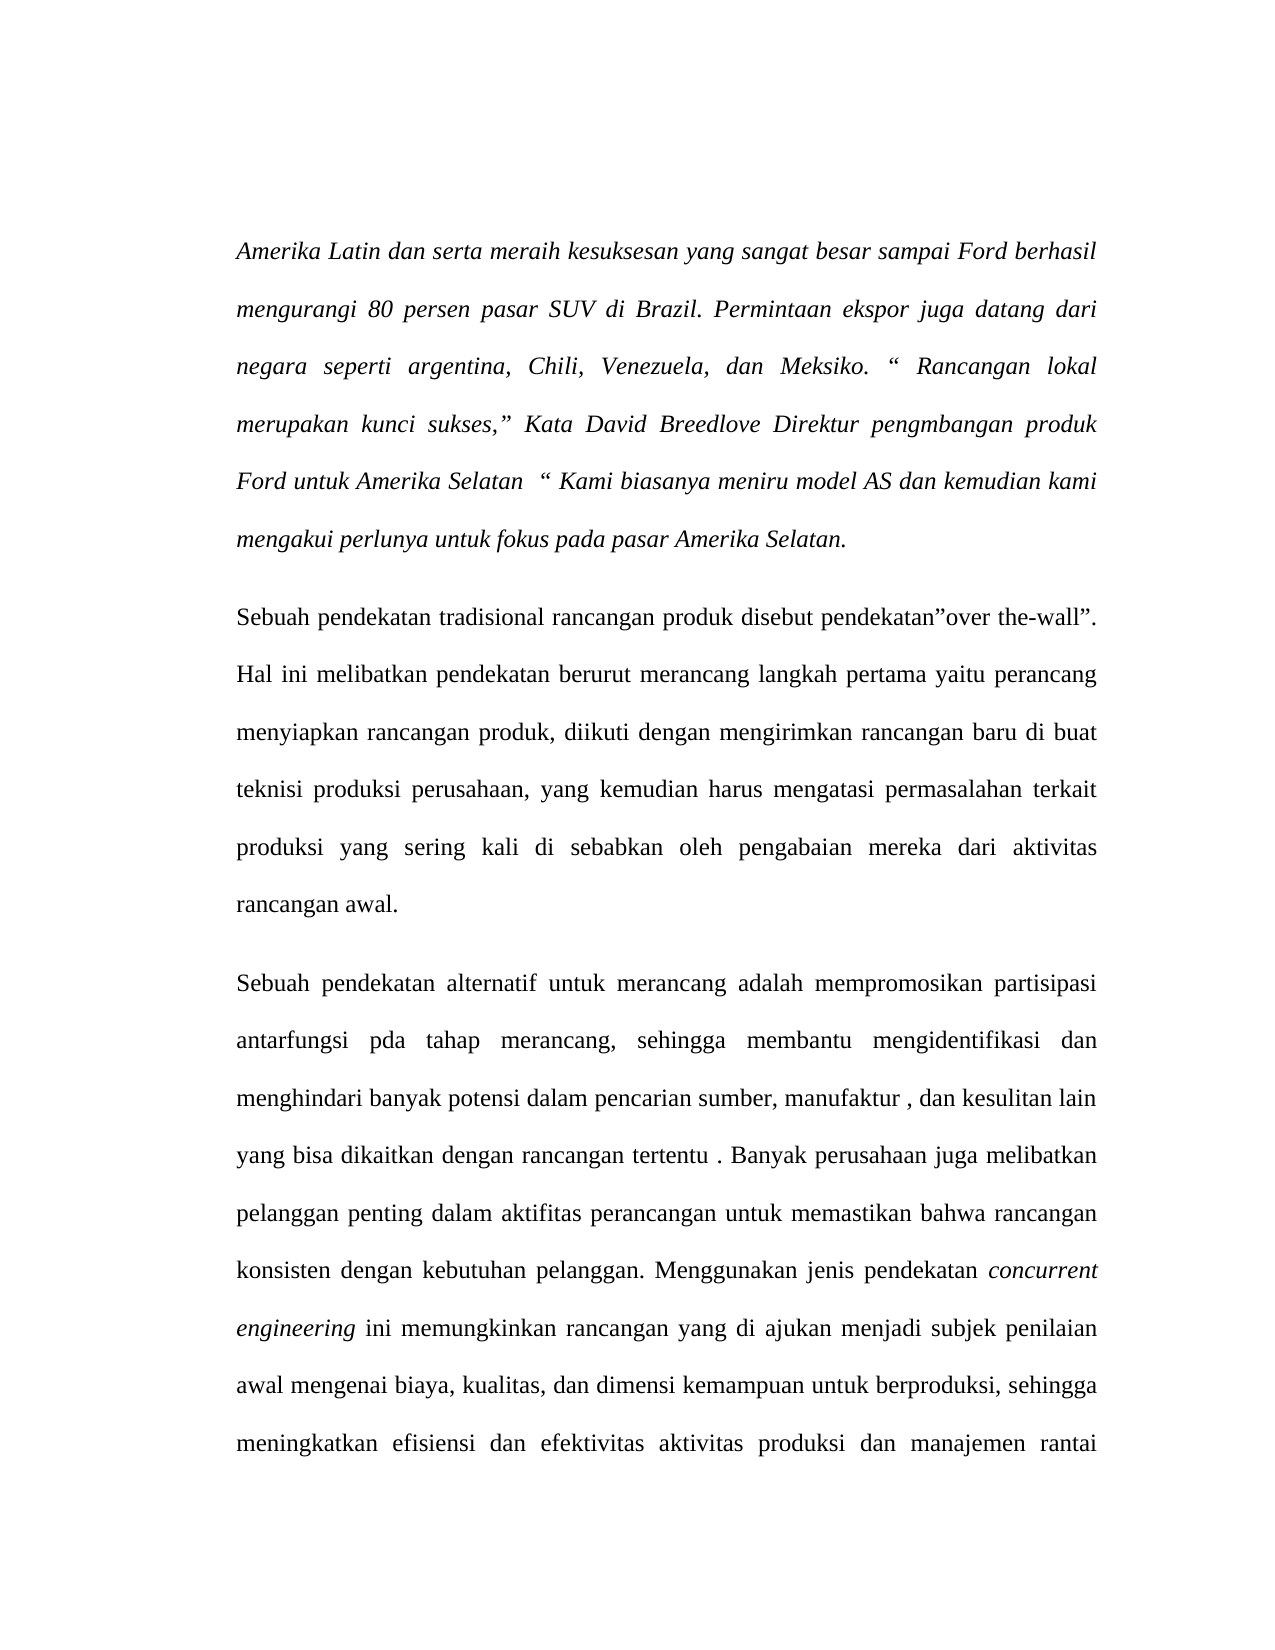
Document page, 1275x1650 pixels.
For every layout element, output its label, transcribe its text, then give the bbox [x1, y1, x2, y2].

text Sebuah pendekatan tradisional rancangan produk disebut pendekatan”over the-wall”. Hal ini melibatkan pendekatan berurut merancang langkah pertama yaitu perancang menyiapkan rancangan produk, diikuti dengan mengirimkan rancangan baru di buat teknisi produksi perusahaan, yang kemudian harus mengatasi permasalahan terkait produksi yang sering kali di sebabkan oleh pengabaian mereka dari aktivitas rancangan awal. [236, 602, 1098, 918]
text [236, 236, 1098, 552]
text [236, 968, 1098, 1457]
